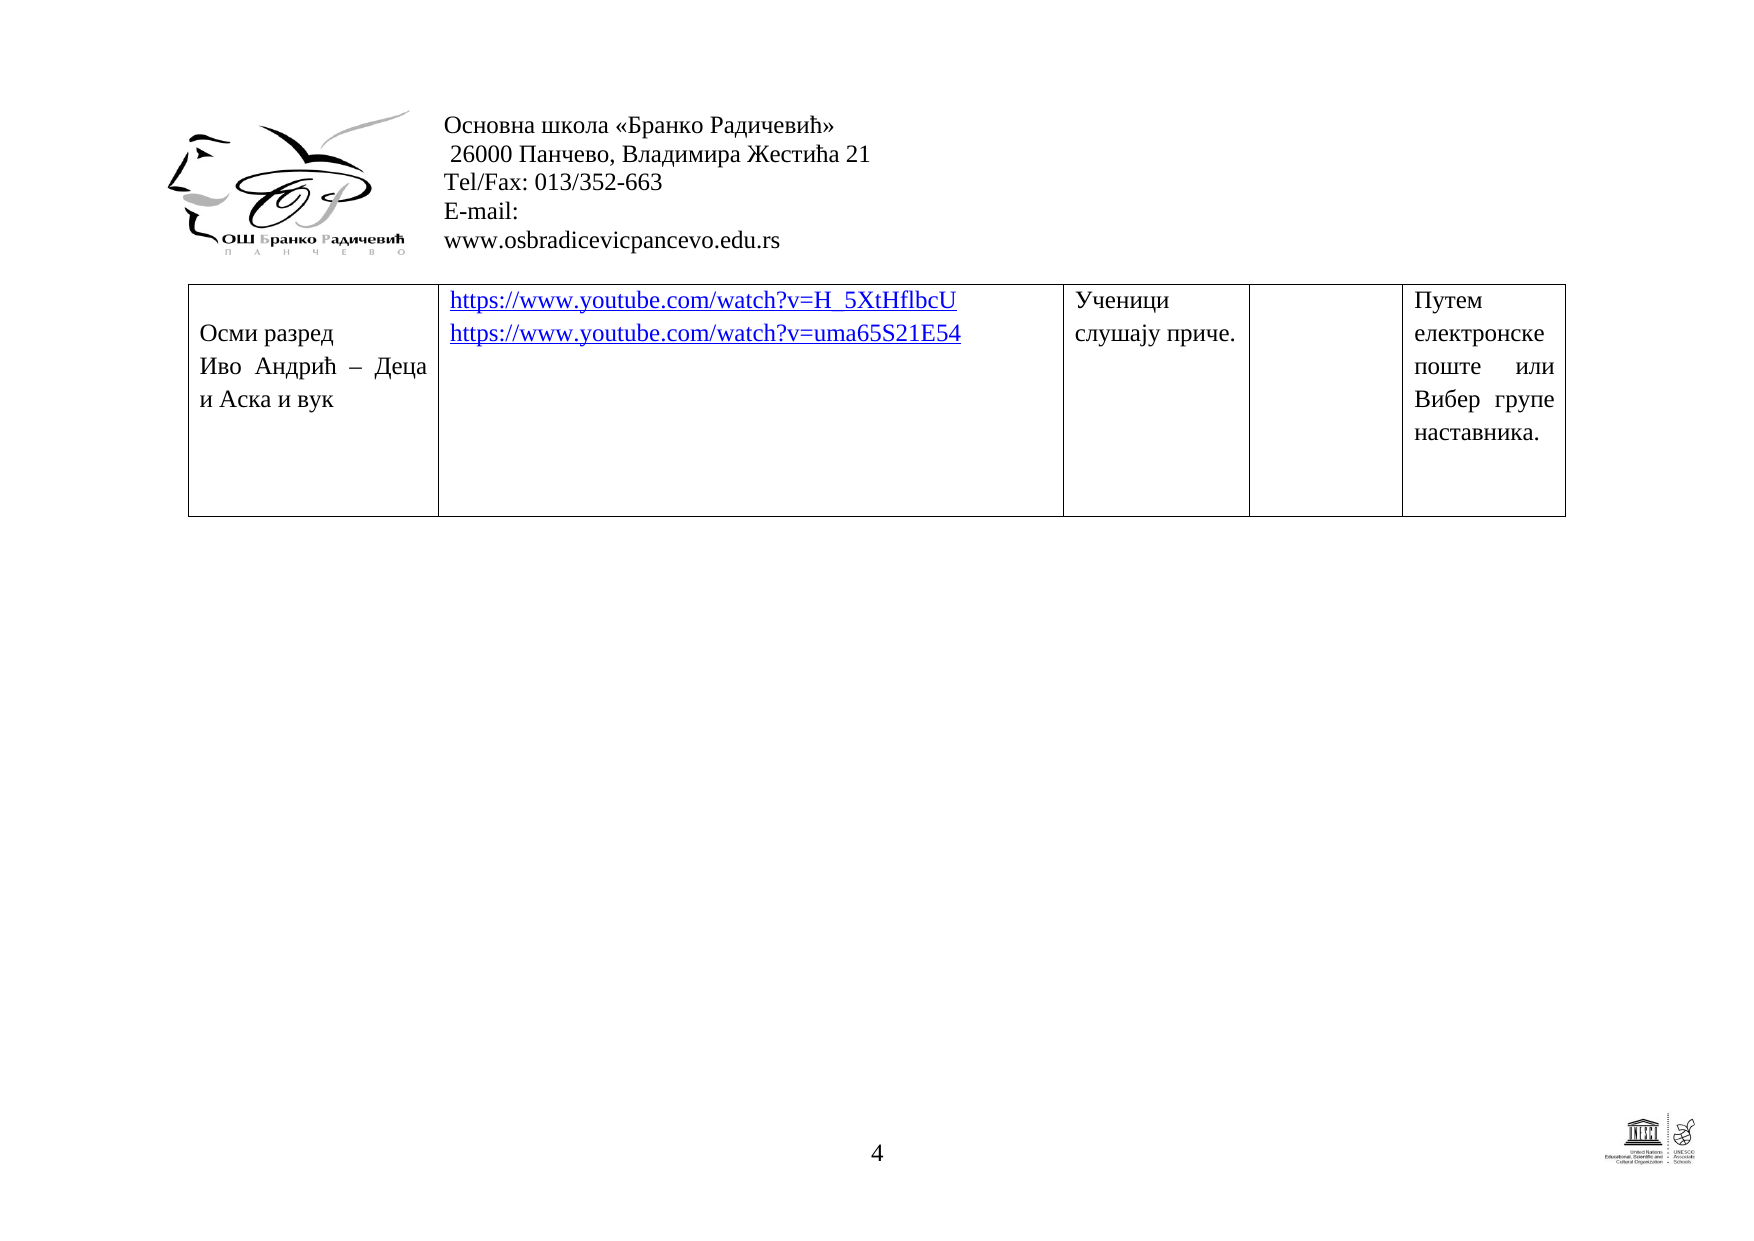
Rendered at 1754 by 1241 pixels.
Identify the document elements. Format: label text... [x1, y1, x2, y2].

table_cell [1250, 285, 1402, 516]
picture [166, 102, 412, 262]
table_cell https://www.youtube.com/watch?v=H_5XtHflbcU https://www.youtube.com/watch?v=uma65S21E54 [439, 285, 1063, 516]
table_cell Путем електронске поште или Вибер групе наставника. [1403, 285, 1565, 516]
table_cell Ученици слушају приче. [1064, 285, 1249, 516]
table_cell Осми разред Иво Андрић – Деца и Аска и вук [189, 285, 438, 516]
picture [1603, 1111, 1695, 1165]
